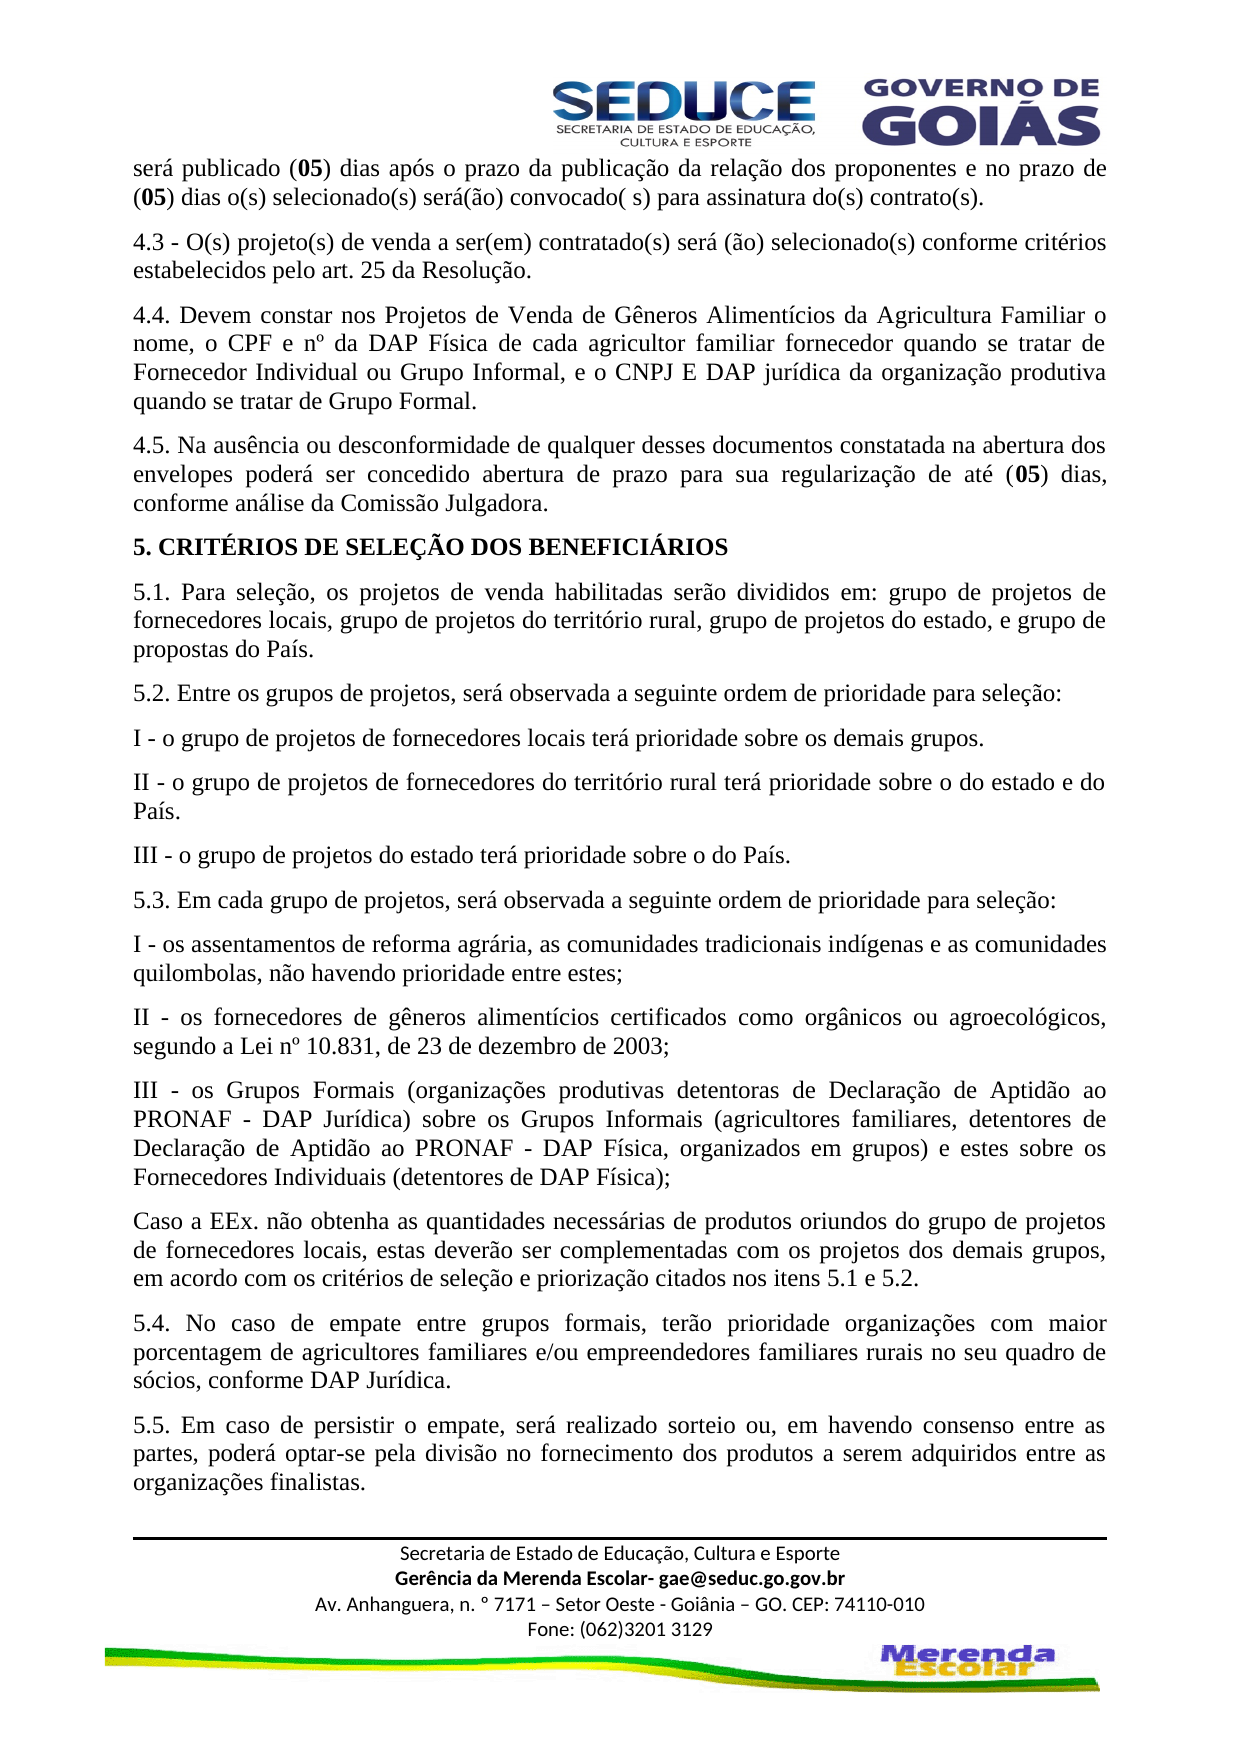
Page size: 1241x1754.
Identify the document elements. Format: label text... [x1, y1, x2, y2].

text 5.1. Para seleção, os projetos de venda habilitadas serão divididos em: grupo de projetos de fornecedores locais, grupo de projetos do território rural, grupo de projetos do estado, e grupo de propostas do País. [133, 577, 1107, 663]
text 4.5. Na ausência ou desconformidade de qualquer desses documentos constatada na abertura dos envelopes poderá ser concedido abertura de prazo para sua regularização de até (05) dias, conforme análise da Comissão Julgadora. [133, 430, 1107, 517]
text III - o grupo de projetos do estado terá prioridade sobre o do País. [133, 840, 1107, 869]
text III - os Grupos Formais (organizações produtivas detentoras de Declaração de Aptidão ao PRONAF - DAP Jurídica) sobre os Grupos Informais (agricultores familiares, detentores de Declaração de Aptidão ao PRONAF - DAP Física, organizados em grupos) e estes sobre os Fornecedores Individuais (detentores de DAP Física); [133, 1075, 1107, 1190]
text II - os fornecedores de gêneros alimentícios certificados como orgânicos ou agroecológicos, segundo a Lei nº 10.831, de 23 de dezembro de 2003; [133, 1002, 1107, 1060]
text II - o grupo de projetos de fornecedores do território rural terá prioridade sobre o do estado e do País. [133, 767, 1107, 825]
text 5. CRITÉRIOS DE SELEÇÃO DOS BENEFICIÁRIOS [133, 532, 1107, 561]
text 4.4. Devem constar nos Projetos de Venda de Gêneros Alimentícios da Agricultura Familiar o nome, o CPF e nº da DAP Física de cada agricultor familiar fornecedor quando se tratar de Fornecedor Individual ou Grupo Informal, e o CNPJ E DAP jurídica da organização produtiva quando se tratar de Grupo Formal. [133, 300, 1107, 415]
text 4.3 - O(s) projeto(s) de venda a ser(em) contratado(s) será (ão) selecionado(s) conforme critérios estabelecidos pelo art. 25 da Resolução. [133, 227, 1107, 284]
text 5.2. Entre os grupos de projetos, será observada a seguinte ordem de prioridade para seleção: [133, 678, 1107, 707]
picture [552, 73, 1108, 154]
text 5.5. Em caso de persistir o empate, será realizado sorteio ou, em havendo consenso entre as partes, poderá optar-se pela divisão no fornecimento dos produtos a serem adquiridos entre as organizações finalistas. [133, 1410, 1107, 1496]
text Caso a EEx. não obtenha as quantidades necessárias de produtos oriundos do grupo de projetos de fornecedores locais, estas deverão ser complementadas com os projetos dos demais grupos, em acordo com os critérios de seleção e priorização citados nos itens 5.1 e 5.2. [133, 1206, 1107, 1292]
text I - o grupo de projetos de fornecedores locais terá prioridade sobre os demais grupos. [133, 723, 1107, 752]
text 5.4. No caso de empate entre grupos formais, terão prioridade organizações com maior porcentagem de agricultores familiares e/ou empreendedores familiares rurais no seu quadro de sócios, conforme DAP Jurídica. [133, 1308, 1107, 1394]
text 5.3. Em cada grupo de projetos, será observada a seguinte ordem de prioridade para seleção: [133, 885, 1107, 913]
text I - os assentamentos de reforma agrária, as comunidades tradicionais indígenas e as comunidades quilombolas, não havendo prioridade entre estes; [133, 929, 1107, 987]
